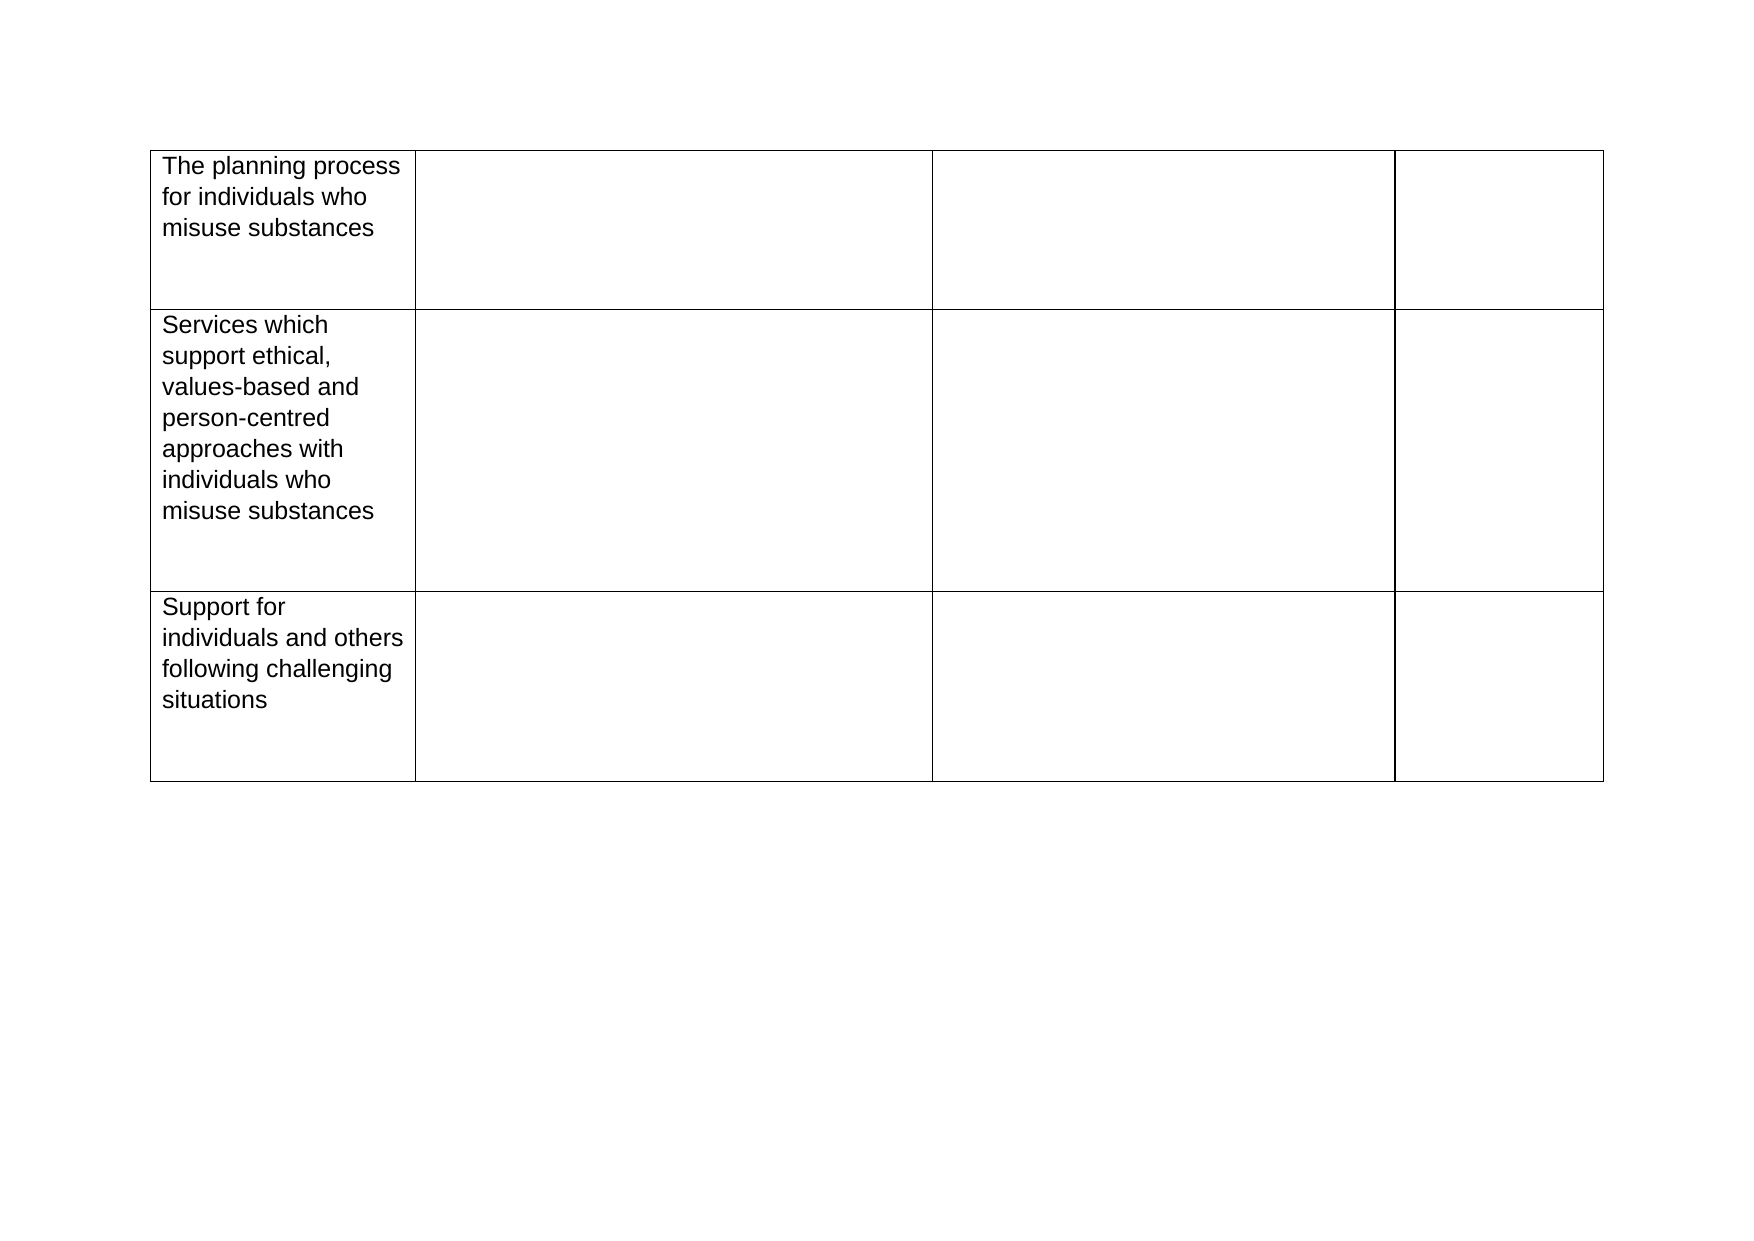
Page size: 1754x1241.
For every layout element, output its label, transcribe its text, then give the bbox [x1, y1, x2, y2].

table_cell Services which support ethical, values-based and person-centred approaches with individuals who misuse substances [151, 310, 415, 591]
table_cell [1396, 592, 1603, 781]
table_cell [933, 592, 1394, 781]
table_cell Support for individuals and others following challenging situations [151, 592, 415, 781]
table_cell The planning process for individuals who misuse substances [151, 151, 415, 308]
table_cell [416, 151, 932, 308]
table_cell [1396, 151, 1603, 308]
table_cell [416, 592, 932, 781]
table_cell [933, 310, 1394, 591]
table_cell [1396, 310, 1603, 591]
table_cell [933, 151, 1394, 308]
table_cell [416, 310, 932, 591]
